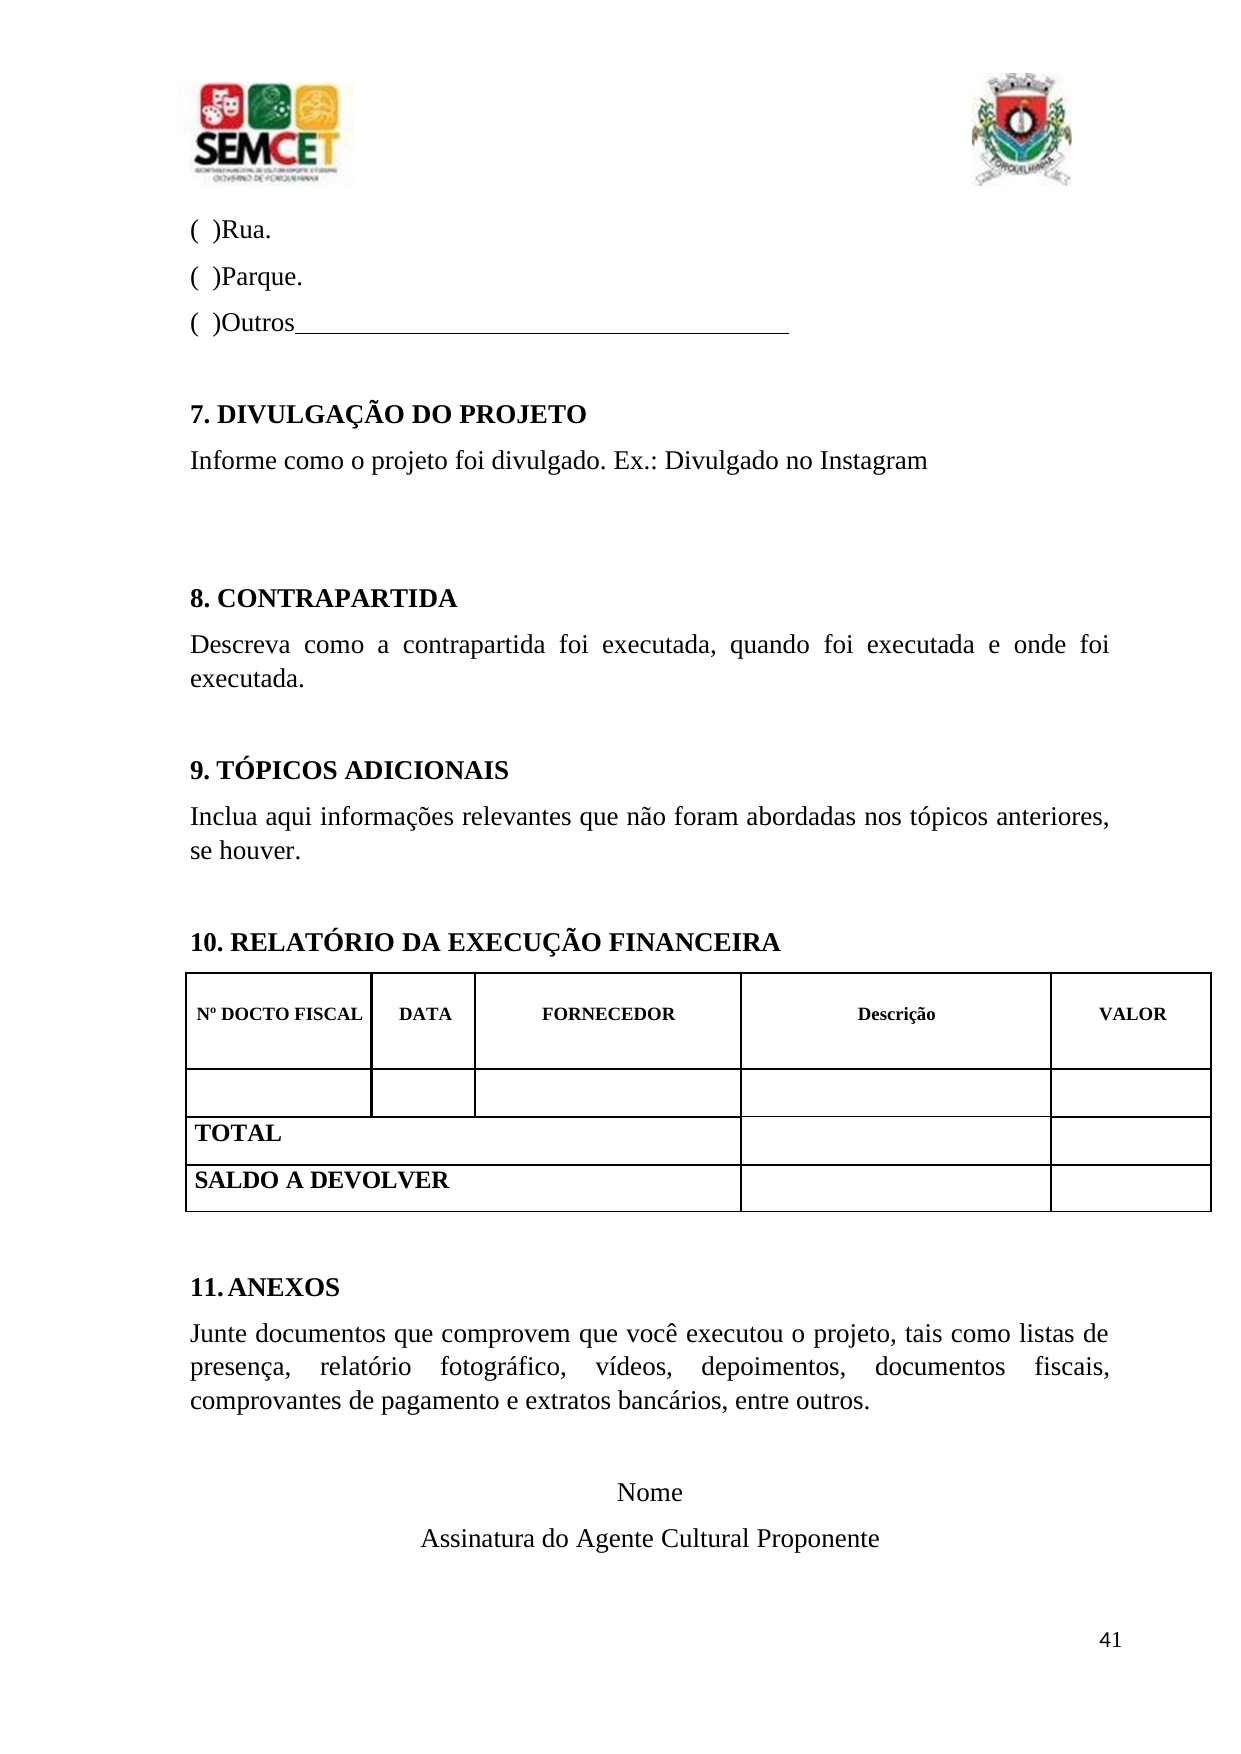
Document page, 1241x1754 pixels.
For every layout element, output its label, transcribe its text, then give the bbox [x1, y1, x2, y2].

text Junte documentos que comprovem que você executou o projeto, tais como listas de presença, relatório fotográfico, vídeos, depoimentos, documentos fiscais, comprovantes de pagamento e extratos bancários, entre outros. [190, 1317, 1110, 1415]
list ANEXOS [190, 1271, 1221, 1302]
table_cell [1052, 1070, 1210, 1116]
subtitle TÓPICOS ADICIONAIS [190, 754, 1221, 786]
text ( )Outros [190, 306, 1221, 337]
text Assinatura do Agente Cultural Proponente [352, 1522, 947, 1553]
table_cell [476, 1070, 740, 1116]
text Nome [213, 1476, 1087, 1507]
text Informe como o projeto foi divulgado. Ex.: Divulgado no Instagram [190, 444, 1221, 475]
table_cell [187, 1070, 370, 1116]
table_header DATA [373, 974, 474, 1068]
table_cell [1052, 1118, 1210, 1163]
table_cell [742, 1117, 1050, 1163]
table_header Descrição [742, 974, 1050, 1068]
picture [177, 82, 356, 187]
picture [971, 73, 1072, 186]
text Descreva como a contrapartida foi executada, quando foi executada e onde foi executada. [190, 628, 1109, 693]
table_header FORNECEDOR [476, 974, 740, 1068]
subtitle CONTRAPARTIDA [190, 582, 1221, 614]
text ( )Parque. [190, 259, 1221, 291]
subtitle DIVULGAÇÃO DO PROJETO [190, 398, 1221, 429]
table_cell [742, 1166, 1050, 1211]
table_cell [373, 1070, 474, 1116]
table_header Nº DOCTO FISCAL [187, 974, 370, 1068]
table_cell [1052, 1166, 1210, 1211]
table_cell TOTAL [187, 1118, 740, 1163]
table_header VALOR [1052, 974, 1210, 1068]
text Inclua aqui informações relevantes que não foram abordadas nos tópicos anteriores, se houver. [190, 800, 1110, 865]
text ( )Rua. [190, 213, 1221, 244]
subtitle RELATÓRIO DA EXECUÇÃO FINANCEIRA [190, 926, 1221, 957]
table_cell SALDO A DEVOLVER [187, 1166, 740, 1211]
table_cell [742, 1070, 1050, 1116]
